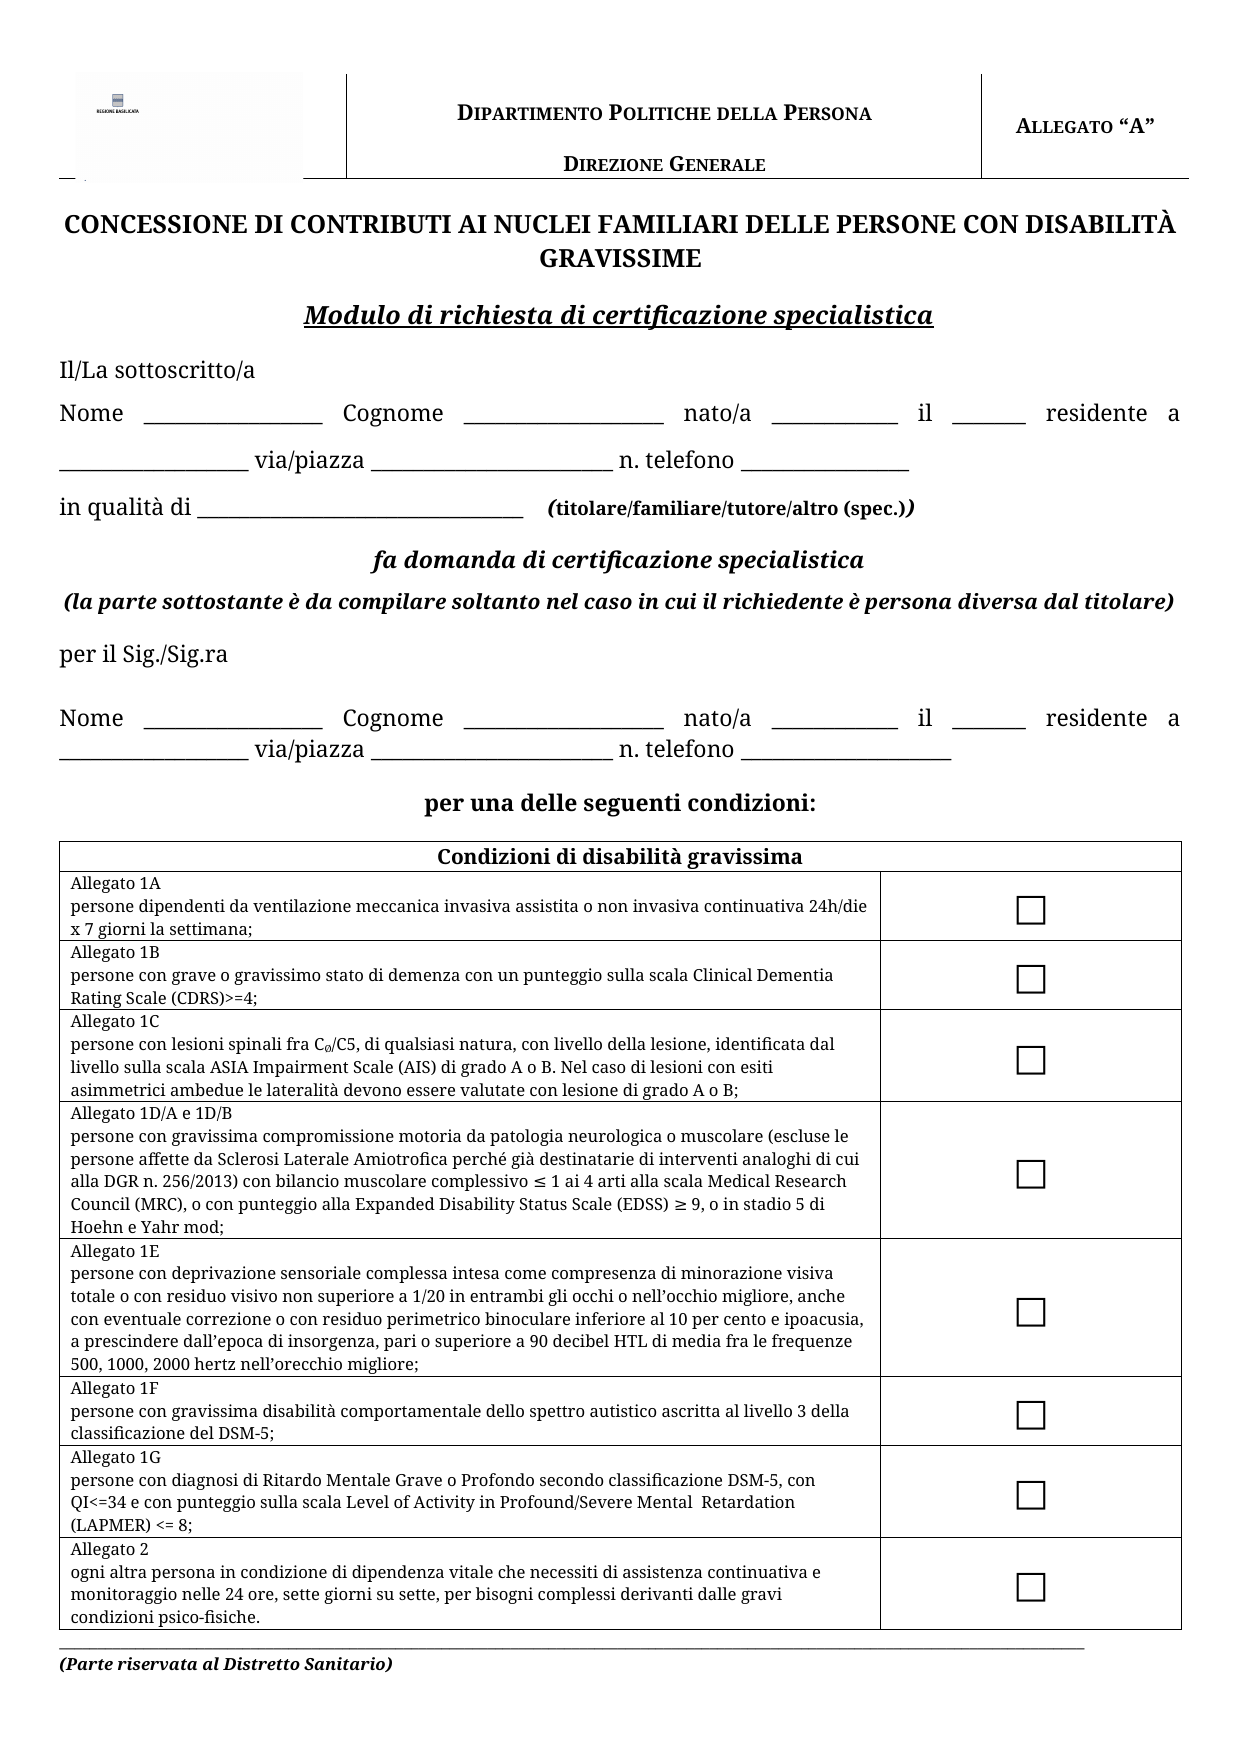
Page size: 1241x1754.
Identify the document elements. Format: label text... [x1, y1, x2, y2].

text fa domanda di certificazione specialistica [59, 544, 1181, 576]
table_cell □ [881, 1538, 1181, 1628]
table_cell □ [881, 872, 1181, 940]
text (la parte sottostante è da compilare soltanto nel caso in cui il richiedente è persona diversa dal titolare) [59, 587, 1181, 616]
table_cell Allegato 1F persone con gravissima disabilità comportamentale dello spettro autistico ascritta al livello 3 della classificazione del DSM-5; [60, 1377, 880, 1445]
table_header Condizioni di disabilità gravissima [60, 842, 1181, 871]
text ______________________________________________________________________________________________________________________________________ [59, 1630, 1181, 1652]
text CONCESSIONE DI CONTRIBUTI AI NUCLEI FAMILIARI DELLE PERSONE CON DISABILITÀ GRAVISSIME [59, 207, 1181, 275]
table_cell Allegato 1A persone dipendenti da ventilazione meccanica invasiva assistita o non invasiva continuativa 24h/die x 7 giorni la settimana; [60, 872, 880, 940]
table_cell □ [881, 1010, 1181, 1101]
text (Parte riservata al Distretto Sanitario) [59, 1652, 1181, 1675]
table_cell Allegato 1B persone con grave o gravissimo stato di demenza con un punteggio sulla scala Clinical Dementia Rating Scale (CDRS)>=4; [60, 941, 880, 1009]
table_cell □ [881, 1377, 1181, 1445]
table_cell □ [881, 1446, 1181, 1537]
table_cell Allegato 1E persone con deprivazione sensoriale complessa intesa come compresenza di minorazione visiva totale o con residuo visivo non superiore a 1/20 in entrambi gli occhi o nell’occhio migliore, anche con eventuale correzione o con residuo perimetrico binoculare inferiore al 10 per cento e ipoacusia, a prescindere dall’epoca di insorgenza, pari o superiore a 90 decibel HTL di media fra le frequenze 500, 1000, 2000 hertz nell’orecchio migliore; [60, 1239, 880, 1376]
table_cell Allegato 1C persone con lesioni spinali fra CØ/C5, di qualsiasi natura, con livello della lesione, identificata dal livello sulla scala ASIA Impairment Scale (AIS) di grado A o B. Nel caso di lesioni con esiti asimmetrici ambedue le lateralità devono essere valutate con lesione di grado A o B; [60, 1010, 880, 1101]
table_cell Allegato 1G persone con diagnosi di Ritardo Mentale Grave o Profondo secondo classificazione DSM-5, con QI<=34 e con punteggio sulla scala Level of Activity in Profound/Severe Mental Retardation (LAPMER) <= 8; [60, 1446, 880, 1537]
table_cell □ [881, 1239, 1181, 1376]
text Nome _________________ Cognome ___________________ nato/a ____________ il _______ residente a __________________ via/piazza _______________________ n. telefono ____________________ [59, 702, 1181, 764]
text in qualità di _______________________________ (titolare/familiare/tutore/altro (spec.)) [59, 491, 1181, 522]
text per il Sig./Sig.ra [59, 638, 1181, 669]
table_cell □ [881, 941, 1181, 1009]
table_cell Allegato 2 ogni altra persona in condizione di dipendenza vitale che necessiti di assistenza continuativa e monitoraggio nelle 24 ore, sette giorni su sette, per bisogni complessi derivanti dalle gravi condizioni psico-fisiche. [60, 1538, 880, 1628]
table_cell Allegato 1D/A e 1D/B persone con gravissima compromissione motoria da patologia neurologica o muscolare (escluse le persone affette da Sclerosi Laterale Amiotrofica perché già destinatarie di interventi analoghi di cui alla DGR n. 256/2013) con bilancio muscolare complessivo ≤ 1 ai 4 arti alla scala Medical Research Council (MRC), o con punteggio alla Expanded Disability Status Scale (EDSS) ≥ 9, o in stadio 5 di Hoehn e Yahr mod; [60, 1102, 880, 1238]
text Modulo di richiesta di certificazione specialistica [59, 297, 1181, 331]
text per una delle seguenti condizioni: [59, 787, 1181, 818]
table_cell □ [881, 1102, 1181, 1238]
text Nome _________________ Cognome ___________________ nato/a ____________ il _______ residente a __________________ via/piazza _______________________ n. telefono ________________ [59, 397, 1181, 475]
text Il/La sottoscritto/a [59, 354, 1181, 385]
